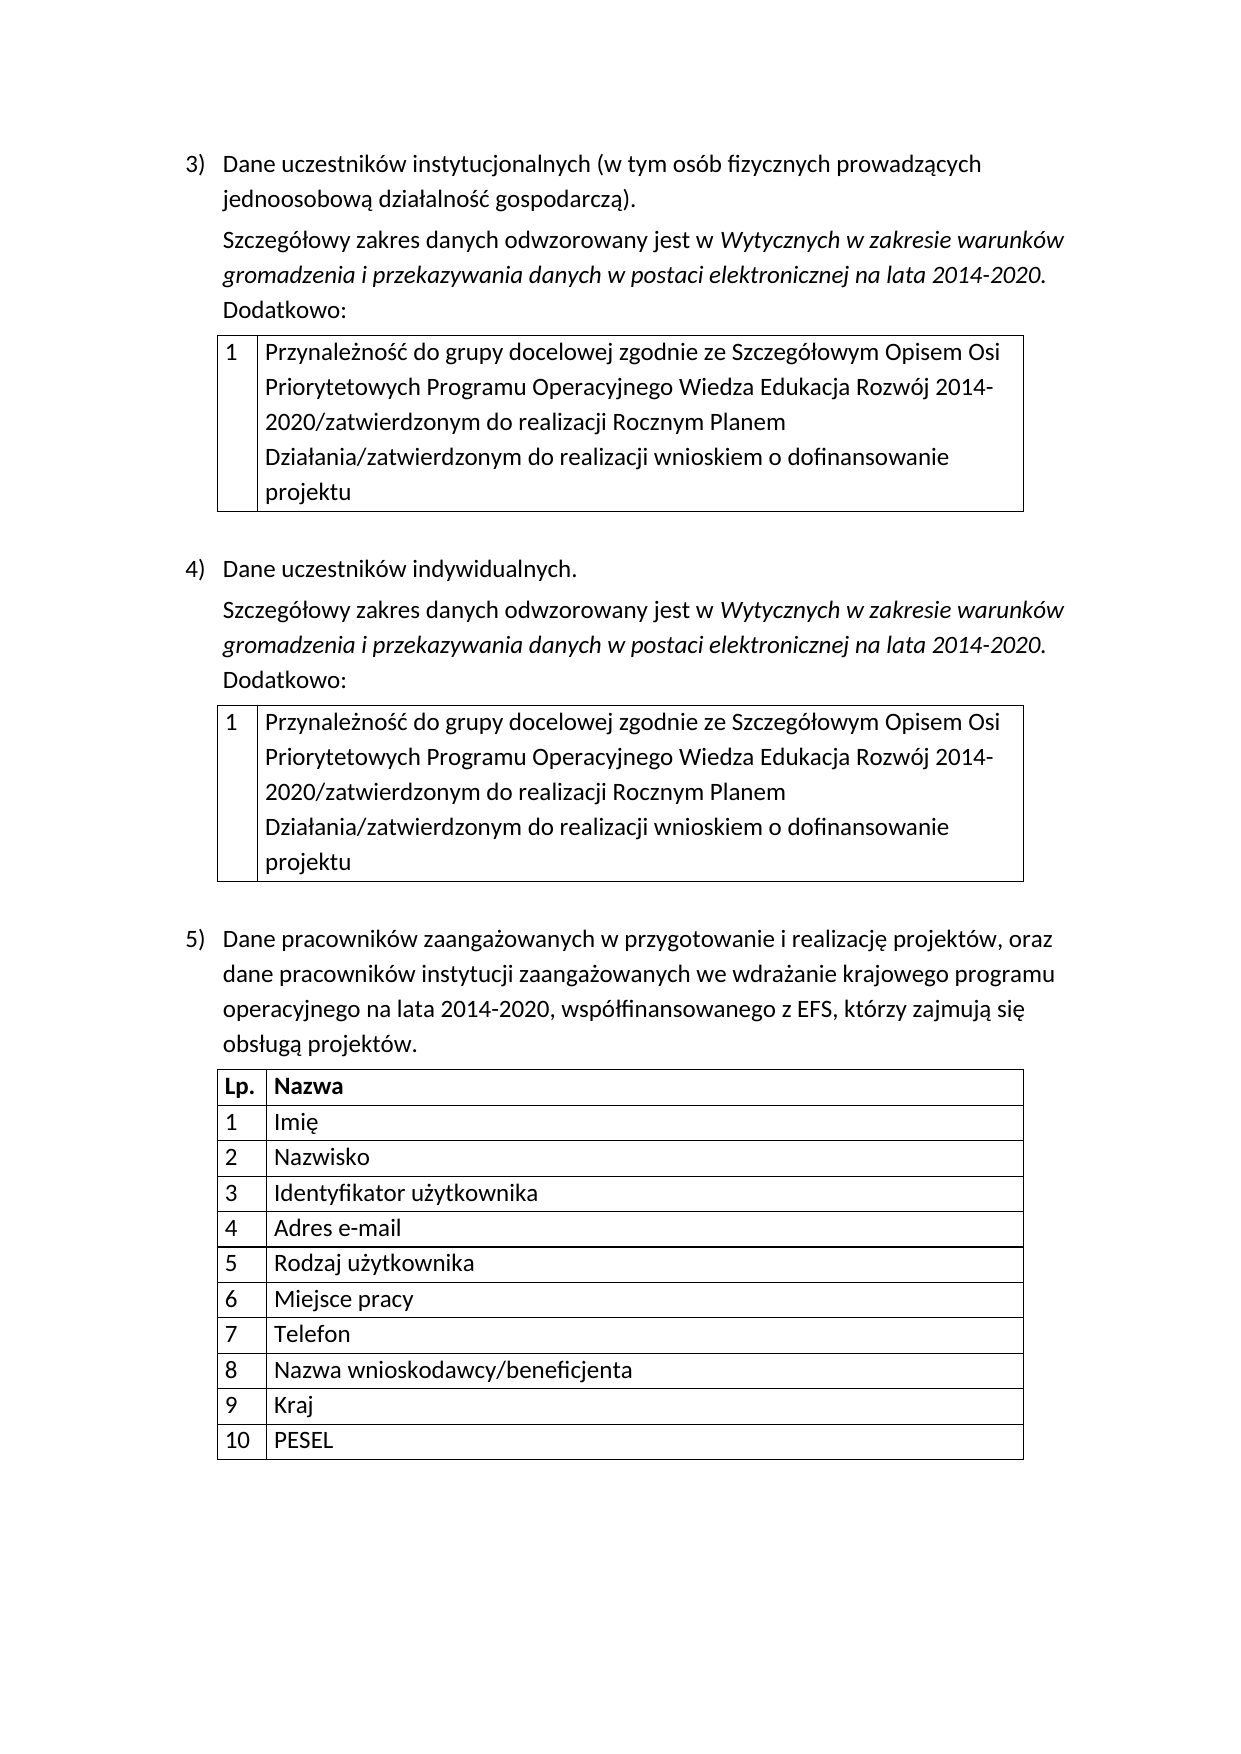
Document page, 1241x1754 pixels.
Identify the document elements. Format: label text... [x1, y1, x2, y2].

table_cell Adres e-mail [267, 1212, 1023, 1246]
table_cell 10 [218, 1425, 266, 1459]
table_header 1 [218, 336, 257, 511]
text Szczegółowy zakres danych odwzorowany jest w Wytycznych w zakresie warunków gromadzenia i przekazywania danych w postaci elektronicznej na lata 2014-2020. Dodatkowo: [223, 594, 1092, 695]
list Dane uczestników instytucjonalnych (w tym osób fizycznych prowadzących jednoosobową działalność gospodarczą). [185, 148, 1092, 213]
table_cell Identyfikator użytkownika [267, 1177, 1023, 1211]
table_cell Imię [267, 1106, 1023, 1140]
list Dane uczestników indywidualnych. [185, 553, 1092, 583]
list Dane pracowników zaangażowanych w przygotowanie i realizację projektów, oraz dane pracowników instytucji zaangażowanych we wdrażanie krajowego programu operacyjnego na lata 2014-2020, współfinansowanego z EFS, którzy zajmują się obsługą projektów. [185, 923, 1092, 1059]
table_header Przynależność do grupy docelowej zgodnie ze Szczegółowym Opisem Osi Priorytetowych Programu Operacyjnego Wiedza Edukacja Rozwój 2014-2020/zatwierdzonym do realizacji Rocznym Planem Działania/zatwierdzonym do realizacji wnioskiem o dofinansowanie projektu [258, 336, 1023, 511]
table_cell 4 [218, 1212, 266, 1246]
table_cell 1 [218, 1106, 266, 1140]
table_header Przynależność do grupy docelowej zgodnie ze Szczegółowym Opisem Osi Priorytetowych Programu Operacyjnego Wiedza Edukacja Rozwój 2014-2020/zatwierdzonym do realizacji Rocznym Planem Działania/zatwierdzonym do realizacji wnioskiem o dofinansowanie projektu [258, 706, 1023, 881]
table_cell Kraj [267, 1389, 1023, 1423]
table_cell Miejsce pracy [267, 1283, 1023, 1317]
table_cell Telefon [267, 1318, 1023, 1353]
table_cell Nazwisko [267, 1141, 1023, 1176]
table_header Nazwa [267, 1070, 1023, 1105]
table_cell 8 [218, 1354, 266, 1388]
text Szczegółowy zakres danych odwzorowany jest w Wytycznych w zakresie warunków gromadzenia i przekazywania danych w postaci elektronicznej na lata 2014-2020. Dodatkowo: [223, 224, 1092, 324]
table_cell 2 [218, 1141, 266, 1176]
table_cell 3 [218, 1177, 266, 1211]
table_cell Nazwa wnioskodawcy/beneficjenta [267, 1354, 1023, 1388]
table_header Lp. [218, 1070, 266, 1105]
table_cell Rodzaj użytkownika [267, 1248, 1023, 1282]
table_cell 5 [218, 1248, 266, 1282]
table_cell 9 [218, 1389, 266, 1423]
table_cell PESEL [267, 1425, 1023, 1459]
table_cell 6 [218, 1283, 266, 1317]
table_header 1 [218, 706, 257, 881]
table_cell 7 [218, 1318, 266, 1353]
